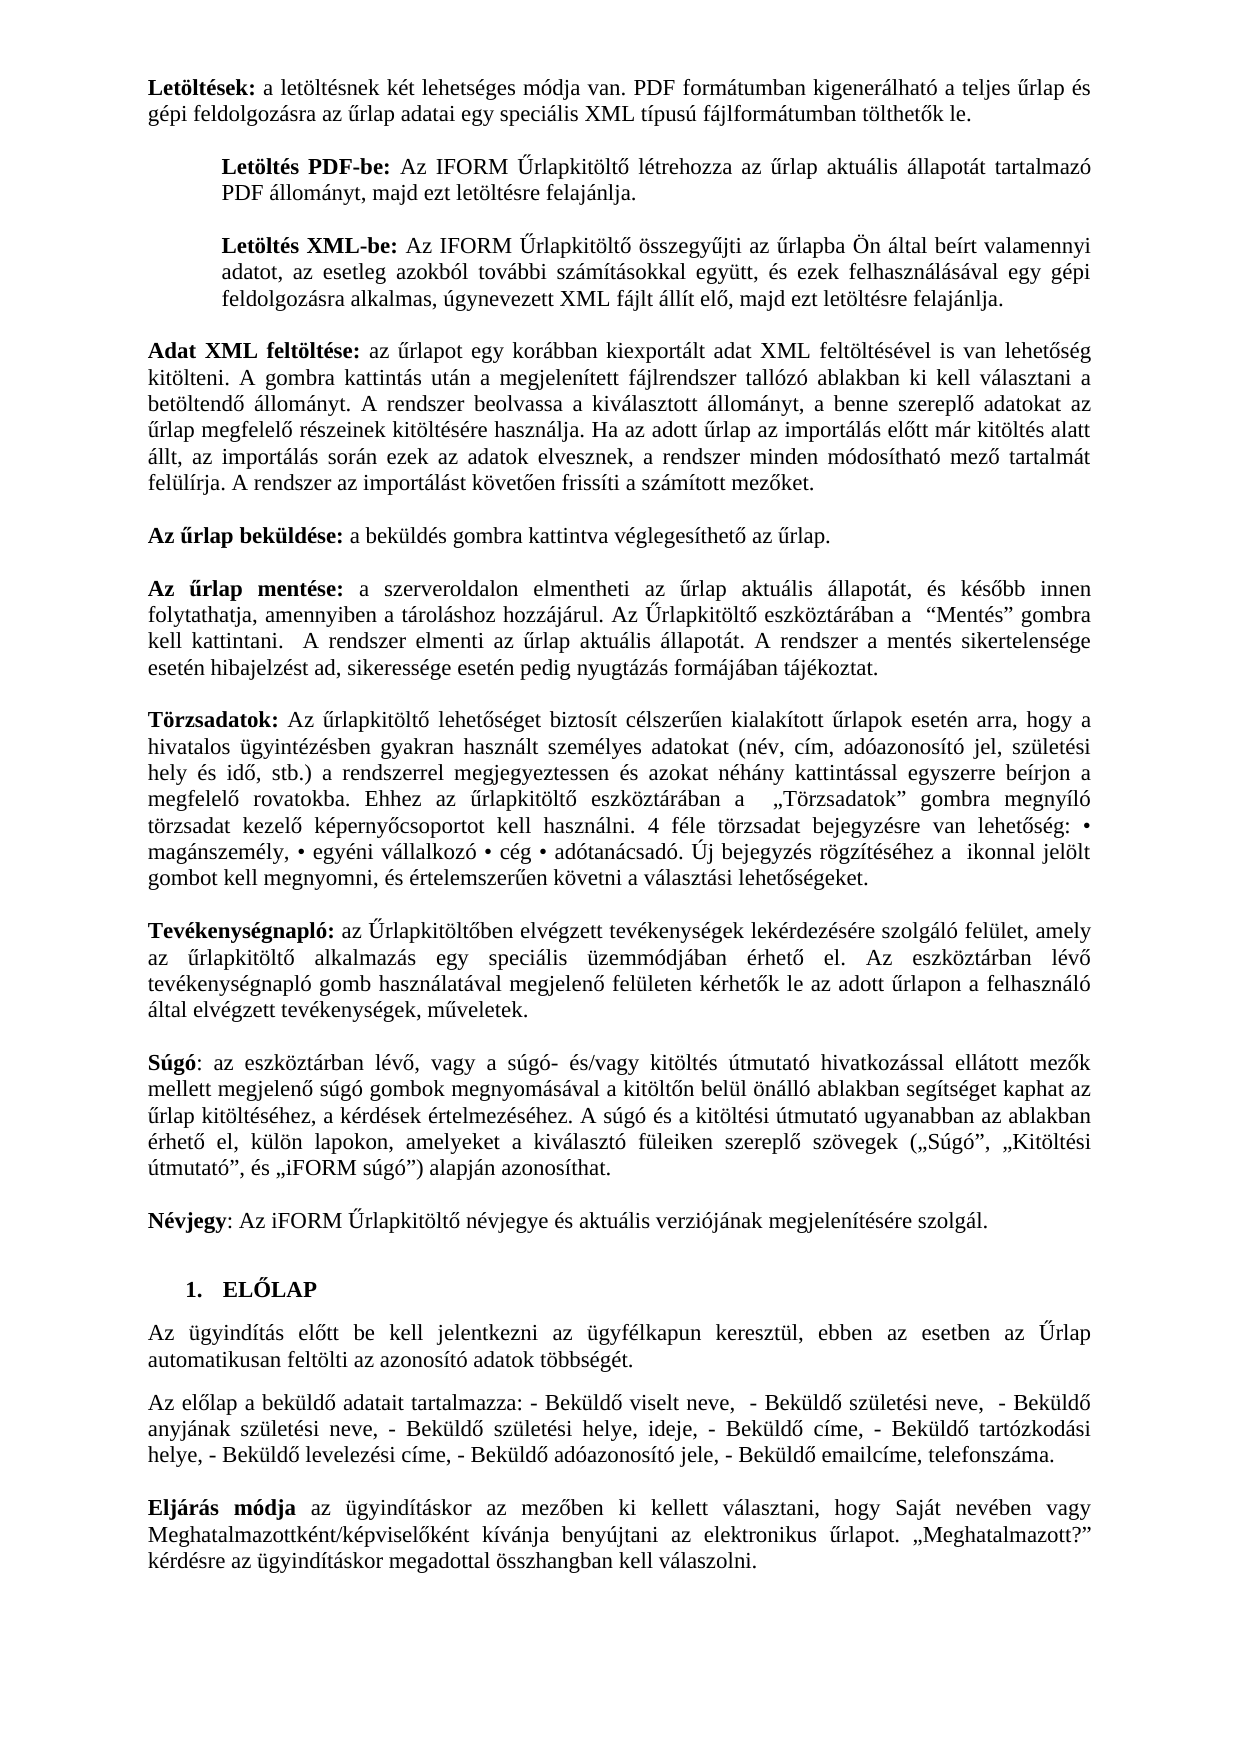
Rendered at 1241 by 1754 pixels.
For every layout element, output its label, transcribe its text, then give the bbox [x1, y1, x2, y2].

text Az előlap a beküldő adatait tartalmazza: - Beküldő viselt neve, - Beküldő születési neve, - Beküldő anyjának születési neve, - Beküldő születési helye, ideje, - Beküldő címe, - Beküldő tartózkodási helye, - Beküldő levelezési címe, - Beküldő adóazonosító jele, - Beküldő emailcíme, telefonszáma. [148, 1389, 1093, 1468]
text Névjegy: Az iFORM Űrlapkitöltő névjegye és aktuális verziójának megjelenítésére szolgál. [148, 1207, 1093, 1233]
text Súgó: az eszköztárban lévő, vagy a súgó- és/vagy kitöltés útmutató hivatkozással ellátott mezők mellett megjelenő súgó gombok megnyomásával a kitöltőn belül önálló ablakban segítséget kaphat az űrlap kitöltéséhez, a kérdések értelmezéséhez. A súgó és a kitöltési útmutató ugyanabban az ablakban érhető el, külön lapokon, amelyeket a kiválasztó füleiken szereplő szövegek („Súgó”, „Kitöltési útmutató”, és „iFORM súgó”) alapján azonosíthat. [148, 1049, 1093, 1181]
text Az ügyindítás előtt be kell jelentkezni az ügyfélkapun keresztül, ebben az esetben az Űrlap automatikusan feltölti az azonosító adatok többségét. [148, 1319, 1093, 1372]
text Letöltés PDF-be: Az IFORM Űrlapkitöltő létrehozza az űrlap aktuális állapotát tartalmazó PDF állományt, majd ezt letöltésre felajánlja. [221, 153, 1093, 206]
text Törzsadatok: Az űrlapkitöltő lehetőséget biztosít célszerűen kialakított űrlapok esetén arra, hogy a hivatalos ügyintézésben gyakran használt személyes adatokat (név, cím, adóazonosító jel, születési hely és idő, stb.) a rendszerrel megjegyeztessen és azokat néhány kattintással egyszerre beírjon a megfelelő rovatokba. Ehhez az űrlapkitöltő eszköztárában a „Törzsadatok” gombra megnyíló törzsadat kezelő képernyőcsoportot kell használni. 4 féle törzsadat bejegyzésre van lehetőség: • magánszemély, • egyéni vállalkozó • cég • adótanácsadó. Új bejegyzés rögzítéséhez a ikonnal jelölt gombot kell megnyomni, és értelemszerűen követni a választási lehetőségeket. [148, 706, 1093, 891]
text Az űrlap beküldése: a beküldés gombra kattintva véglegesíthető az űrlap. [148, 522, 1093, 548]
list ELŐLAP [185, 1276, 1093, 1303]
text Letöltések: a letöltésnek két lehetséges módja van. PDF formátumban kigenerálható a teljes űrlap és gépi feldolgozásra az űrlap adatai egy speciális XML típusú fájlformátumban tölthetők le. [148, 74, 1093, 127]
text Adat XML feltöltése: az űrlapot egy korábban kiexportált adat XML feltöltésével is van lehetőség kitölteni. A gombra kattintás után a megjelenített fájlrendszer tallózó ablakban ki kell választani a betöltendő állományt. A rendszer beolvassa a kiválasztott állományt, a benne szereplő adatokat az űrlap megfelelő részeinek kitöltésére használja. Ha az adott űrlap az importálás előtt már kitöltés alatt állt, az importálás során ezek az adatok elvesznek, a rendszer minden módosítható mező tartalmát felülírja. A rendszer az importálást követően frissíti a számított mezőket. [148, 337, 1093, 496]
text Letöltés XML-be: Az IFORM Űrlapkitöltő összegyűjti az űrlapba Ön által beírt valamennyi adatot, az esetleg azokból további számításokkal együtt, és ezek felhasználásával egy gépi feldolgozásra alkalmas, úgynevezett XML fájlt állít elő, majd ezt letöltésre felajánlja. [221, 232, 1093, 311]
text Az űrlap mentése: a szerveroldalon elmentheti az űrlap aktuális állapotát, és később innen folytathatja, amennyiben a tároláshoz hozzájárul. Az Űrlapkitöltő eszköztárában a “Mentés” gombra kell kattintani. A rendszer elmenti az űrlap aktuális állapotát. A rendszer a mentés sikertelensége esetén hibajelzést ad, sikeressége esetén pedig nyugtázás formájában tájékoztat. [148, 574, 1093, 680]
text Tevékenységnapló: az Űrlapkitöltőben elvégzett tevékenységek lekérdezésére szolgáló felület, amely az űrlapkitöltő alkalmazás egy speciális üzemmódjában érhető el. Az eszköztárban lévő tevékenységnapló gomb használatával megjelenő felületen kérhetők le az adott űrlapon a felhasználó által elvégzett tevékenységek, műveletek. [148, 917, 1093, 1023]
text Eljárás módja az ügyindításkor az mezőben ki kellett választani, hogy Saját nevében vagy Meghatalmazottként/képviselőként kívánja benyújtani az elektronikus űrlapot. „Meghatalmazott?” kérdésre az ügyindításkor megadottal összhangban kell válaszolni. [148, 1494, 1093, 1573]
